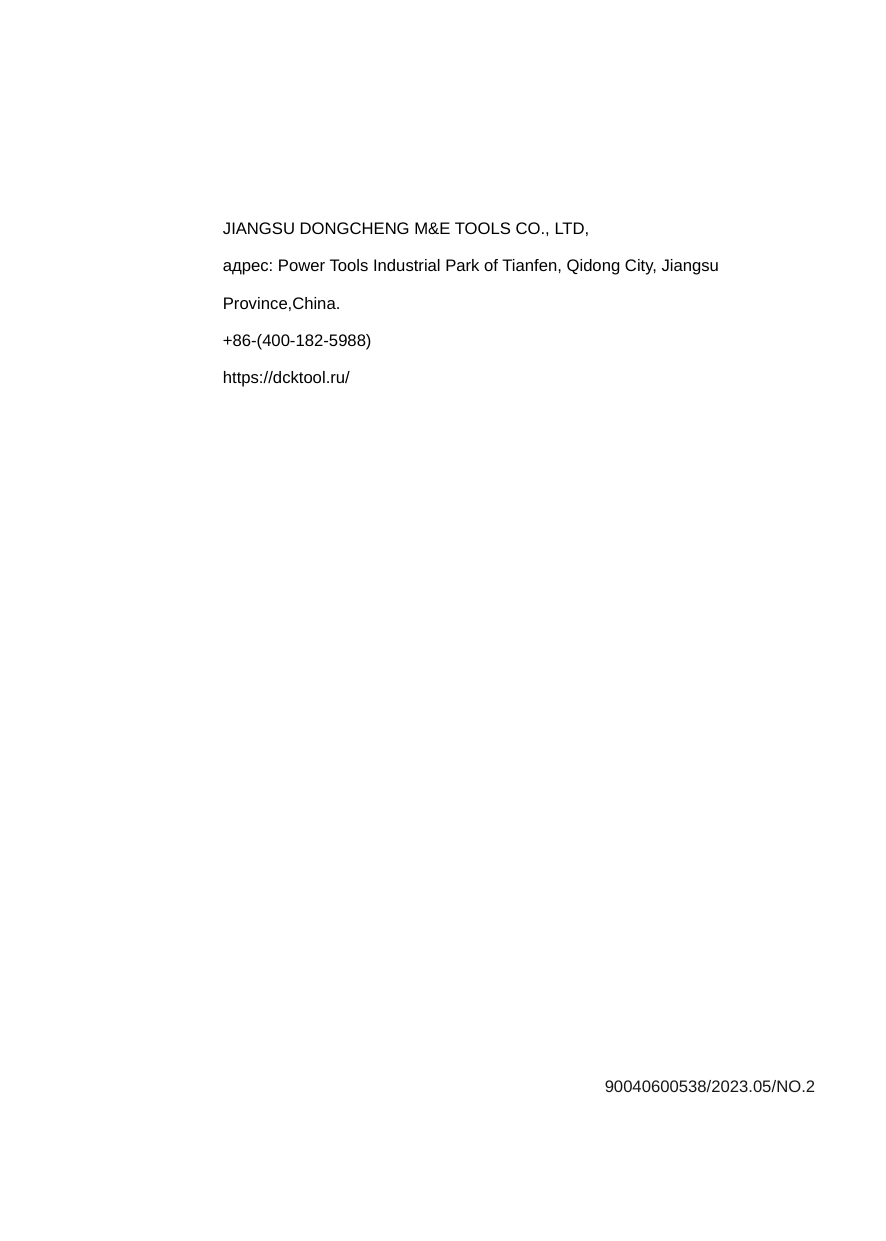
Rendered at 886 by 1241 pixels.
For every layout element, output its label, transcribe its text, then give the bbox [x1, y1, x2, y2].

text Province,China. [223, 293, 815, 313]
text JIANGSU DONGCHENG M&E TOOLS CO., LTD, [223, 219, 815, 238]
text адрес: Power Tools Industrial Park of Tianfen, Qidong City, Jiangsu [223, 256, 815, 275]
text 90040600538/2023.05/NO.2 [223, 1077, 815, 1096]
text +86-(400-182-5988) [223, 331, 815, 350]
text https://dcktool.ru/ [223, 368, 815, 387]
